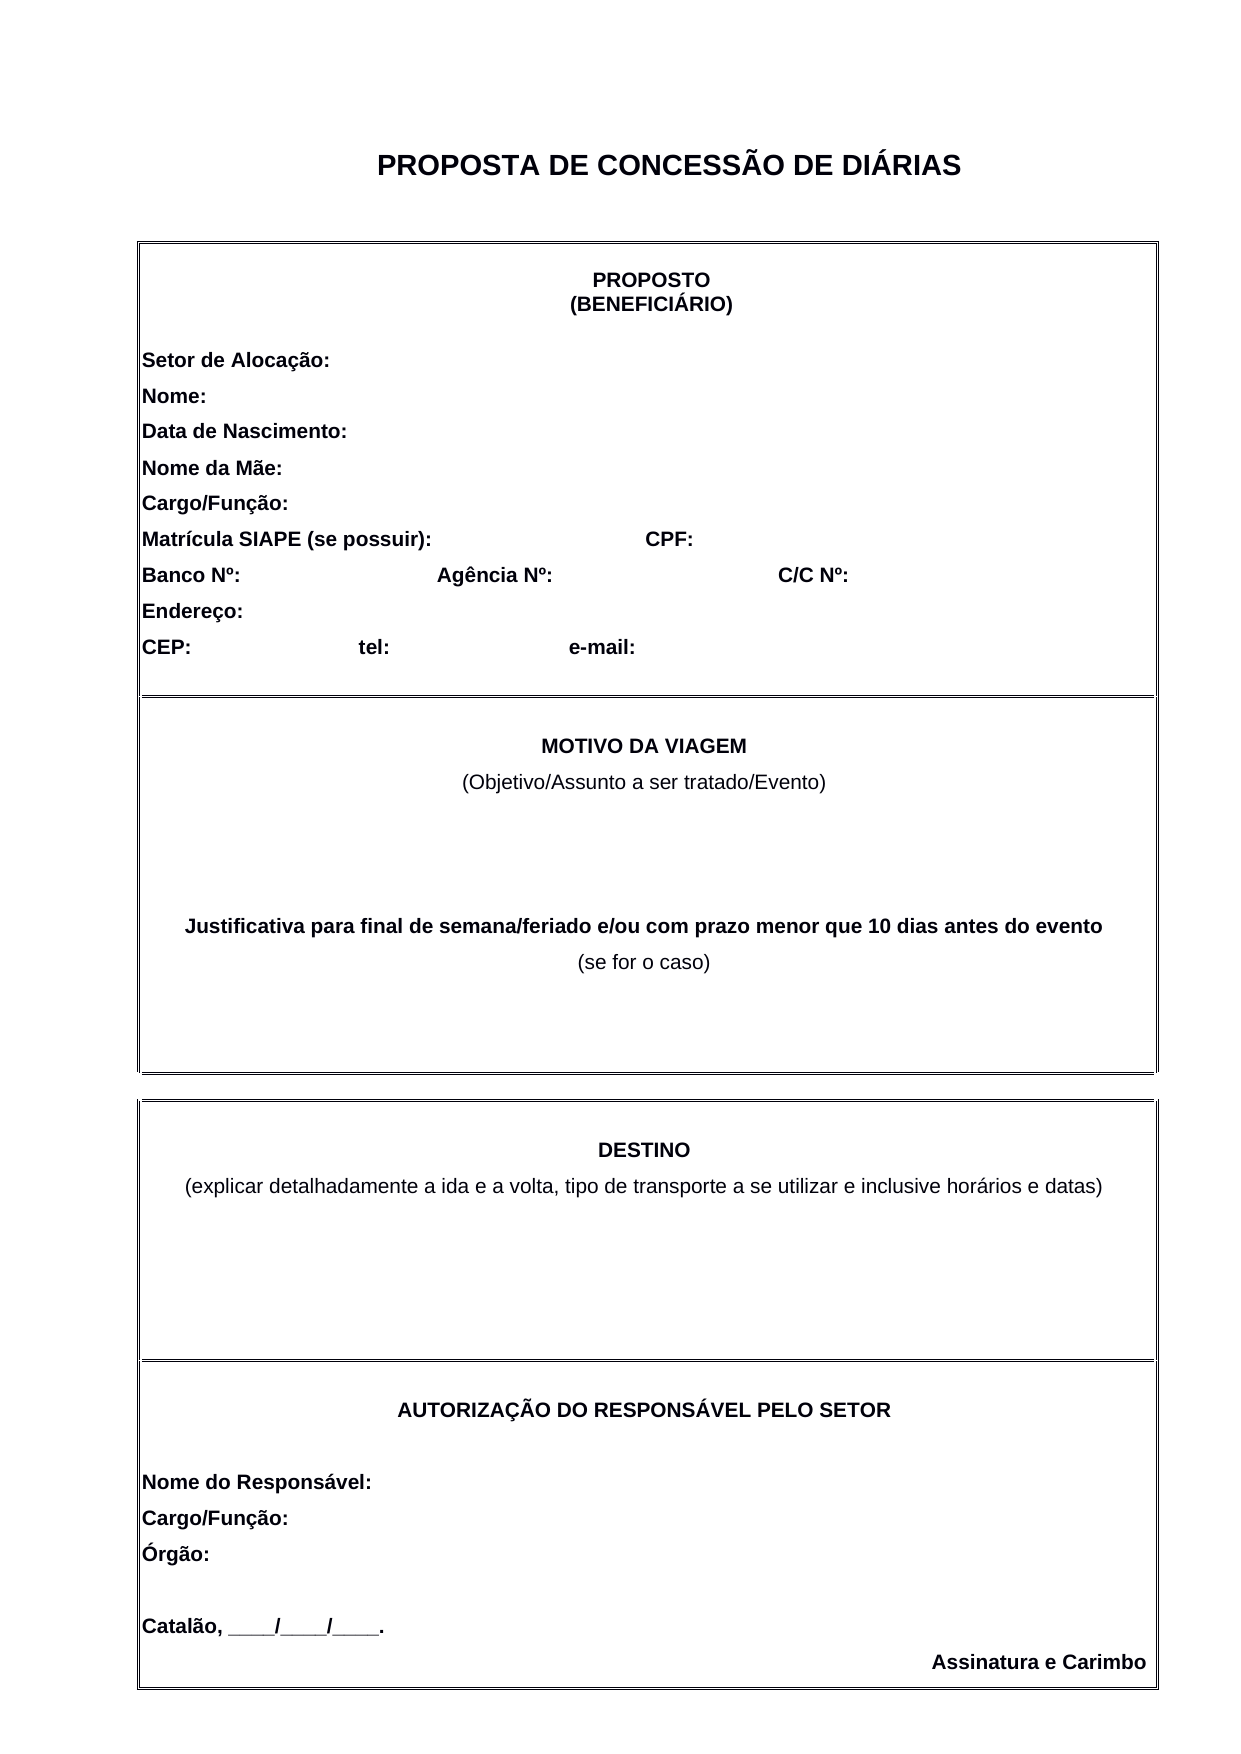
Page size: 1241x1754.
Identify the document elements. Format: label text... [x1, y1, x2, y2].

table_cell MOTIVO DA VIAGEM (Objetivo/Assunto a ser tratado/Evento) Justificativa para final de semana/feriado e/ou com prazo menor que 10 dias antes do evento (se for o caso) [138, 695, 1158, 1072]
text PROPOSTA DE CONCESSÃO DE DIÁRIAS [148, 148, 1092, 212]
table_header PROPOSTO (BENEFICIÁRIO) Setor de Alocação: Nome: Data de Nascimento: Nome da Mãe: Cargo/Função: Matrícula SIAPE (se possuir): CPF: Banco Nº: Agência Nº: C/C Nº: Endereço: CEP: tel: e-mail: [140, 244, 1156, 695]
table_cell [138, 1072, 1158, 1099]
table_cell AUTORIZAÇÃO DO RESPONSÁVEL PELO SETOR Nome do Responsável: Cargo/Função: Órgão: Catalão, ____/____/____. Assinatura e Carimbo [138, 1359, 1158, 1687]
table_cell DESTINO (explicar detalhadamente a ida e a volta, tipo de transporte a se utilizar e inclusive horários e datas) [138, 1099, 1158, 1359]
